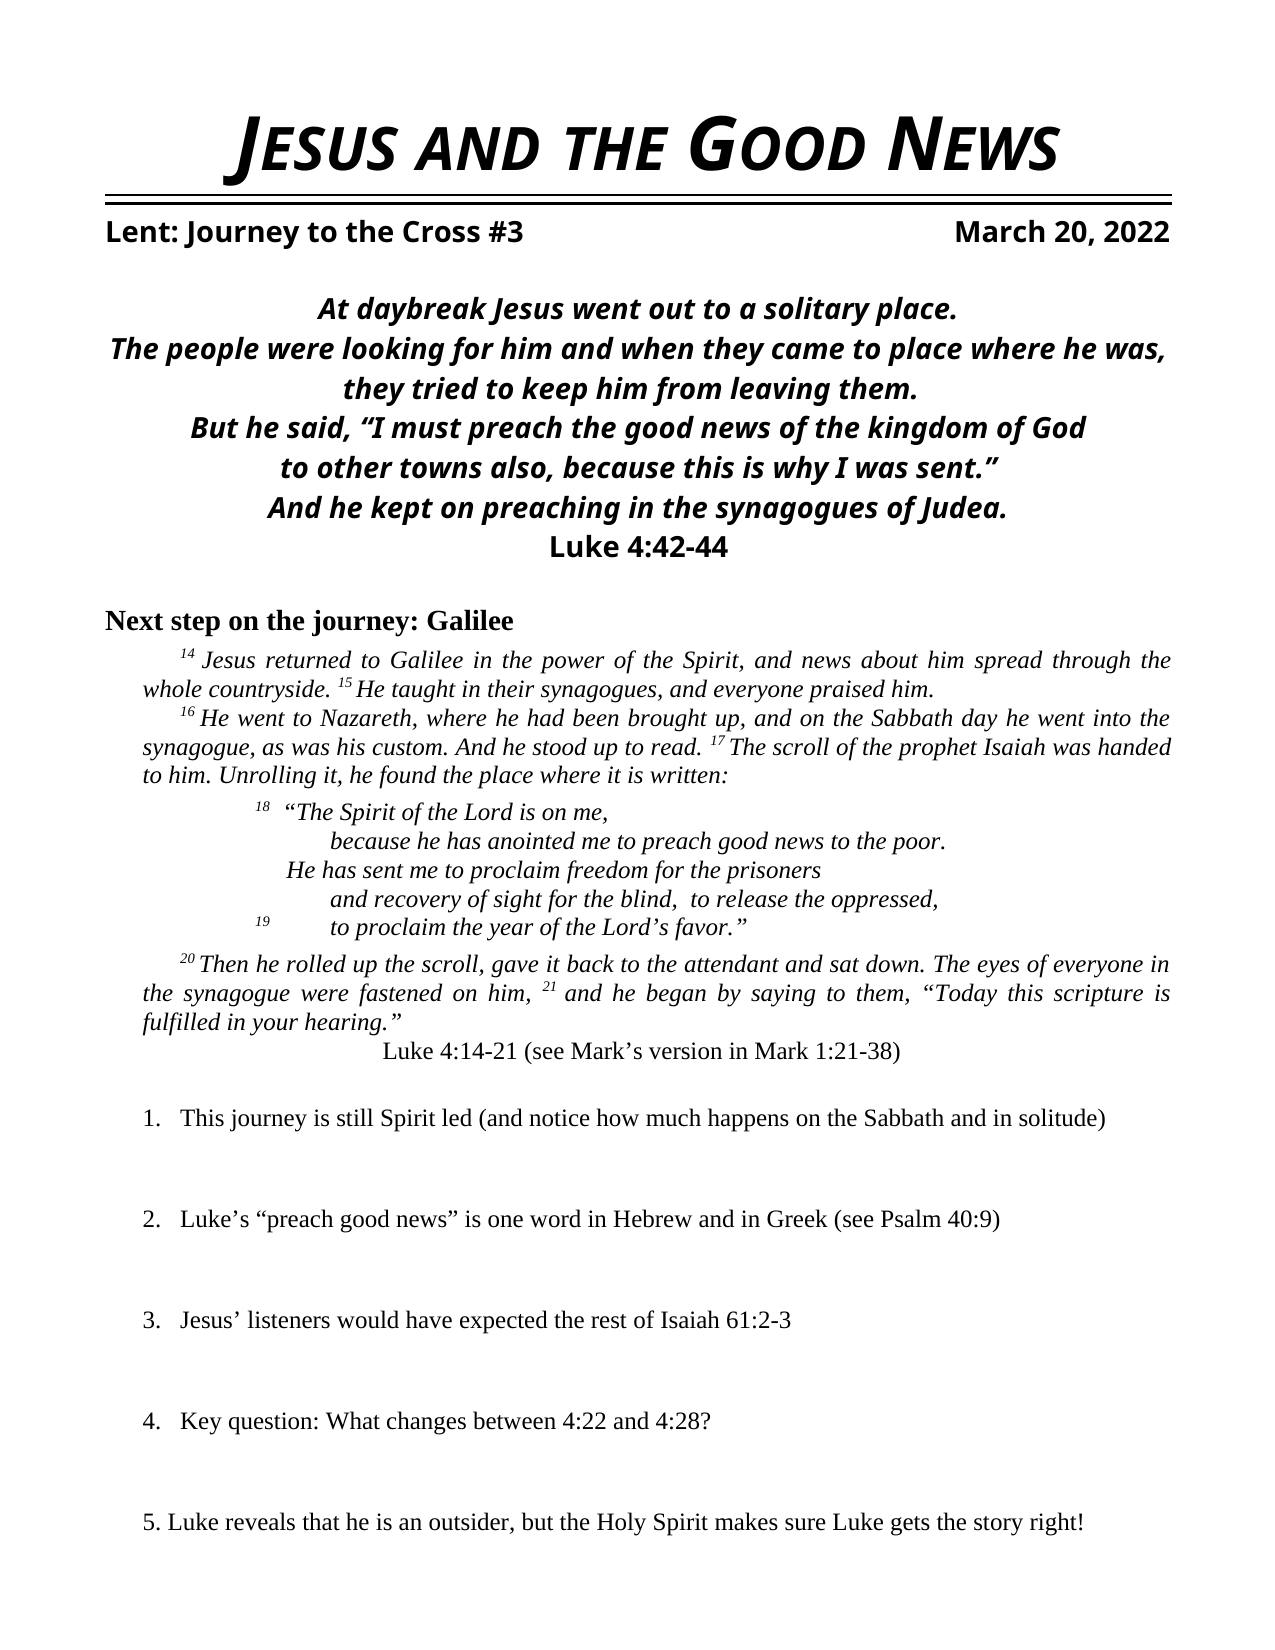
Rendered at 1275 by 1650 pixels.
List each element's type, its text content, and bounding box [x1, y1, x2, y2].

text He has sent me to proclaim freedom for the prisoners [67, 855, 1172, 884]
text 1. This journey is still Spirit led (and notice how much happens on the Sabbath and in solitude) [142, 1103, 1192, 1132]
text 19 to proclaim the year of the Lord’s favor.” [30, 912, 1172, 941]
text 5. Luke reveals that he is an outsider, but the Holy Spirit makes sure Luke gets the story right! [142, 1507, 1172, 1535]
text 14 Jesus returned to Galilee in the power of the Spirit, and news about him spread through the whole countryside. 15 He taught in their synagogues, and everyone praised him. [142, 645, 1172, 703]
text 18 “The Spirit of the Lord is on me, [30, 797, 1172, 826]
text Next step on the journey: Galilee [105, 603, 1172, 637]
text Lent: Journey to the Cross #3 March 20, 2022 [105, 211, 1172, 251]
text At daybreak Jesus went out to a solitary place. The people were looking for him and when they came to place where he was, they tried to keep him from leaving them. But he said, “I must preach the good news of the kingdom of God to other towns also, because this is why I was sent.” And he kept on preaching in the synagogues of Judea. Luke 4:42-44 [105, 289, 1172, 566]
text 20 Then he rolled up the scroll, gave it back to the attendant and sat down. The eyes of everyone in the synagogue were fastened on him, 21 and he began by saying to them, “Today this scripture is fulfilled in your hearing.” [142, 949, 1172, 1036]
text and recovery of sight for the blind, to release the oppressed, [86, 884, 1172, 912]
text 16 He went to Nazareth, where he had been brought up, and on the Sabbath day he went into the synagogue, as was his custom. And he stood up to read. 17 The scroll of the prophet Isaiah was handed to him. Unrolling it, he found the place where it is written: [142, 703, 1172, 789]
text 2. Luke’s “preach good news” is one word in Hebrew and in Greek (see Psalm 40:9) [142, 1204, 1172, 1233]
list Jesus and the Good News [105, 90, 1172, 194]
text 4. Key question: What changes between 4:22 and 4:28? [142, 1406, 1172, 1434]
text Luke 4:14-21 (see Mark’s version in Mark 1:21-38) [105, 1036, 1172, 1064]
text 3. Jesus’ listeners would have expected the rest of Isaiah 61:2-3 [142, 1305, 1172, 1333]
text because he has anointed me to preach good news to the poor. [86, 826, 1172, 855]
